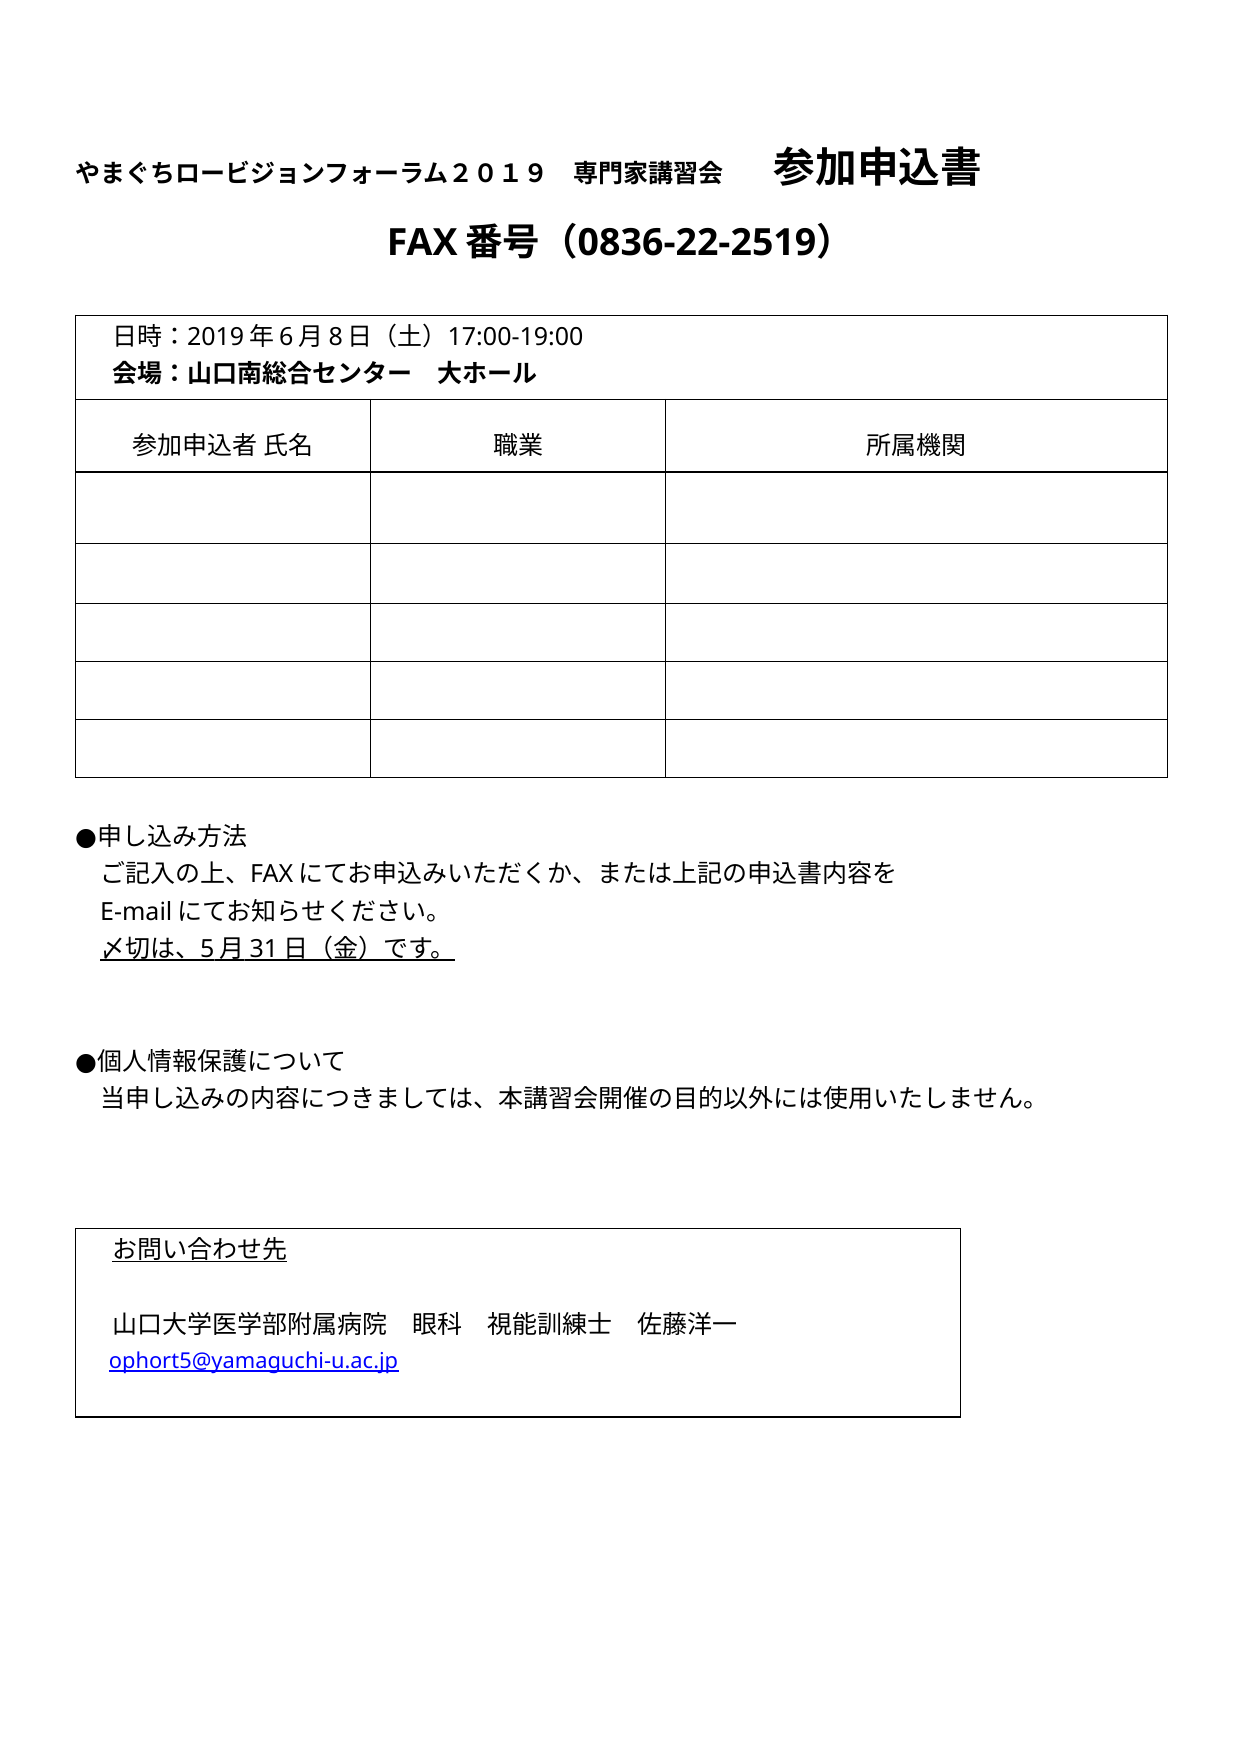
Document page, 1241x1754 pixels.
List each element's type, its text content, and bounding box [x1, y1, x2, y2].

text FAX番号（0836-22-2519） [75, 202, 1165, 277]
table_cell [76, 604, 370, 661]
table_cell [371, 720, 665, 777]
table_cell [371, 604, 665, 661]
table_header 日時：2019年6月8日（土）17:00-19:00 会場：山口南総合センター 大ホール [76, 316, 1167, 399]
table_cell 参加申込者 氏名 [76, 400, 370, 471]
table_cell [76, 720, 370, 777]
table_cell [666, 604, 1167, 661]
table_cell [371, 473, 665, 543]
table_cell [76, 662, 370, 719]
table_cell [371, 662, 665, 719]
text E-mailにてお知らせください。 [75, 890, 1165, 928]
text ご記入の上、FAXにてお申込みいただくか、または上記の申込書内容を [75, 853, 1165, 890]
text ●申し込み方法 [75, 815, 1165, 853]
table_cell 所属機関 [666, 400, 1167, 471]
table_cell [666, 473, 1167, 543]
table_cell [76, 473, 370, 543]
text やまぐちロービジョンフォーラム２０１９ 専門家講習会 参加申込書 [75, 127, 1165, 202]
table_header お問い合わせ先 山口大学医学部附属病院 眼科 視能訓練士 佐藤洋一 ophort5@yamaguchi-u.ac.jp [76, 1229, 960, 1416]
table_cell [371, 544, 665, 602]
table_cell 職業 [371, 400, 665, 471]
text 当申し込みの内容につきましては、本講習会開催の目的以外には使用いたしません。 [75, 1078, 1165, 1115]
table_cell [666, 544, 1167, 602]
table_cell [666, 662, 1167, 719]
table_cell [666, 720, 1167, 777]
table_cell [76, 544, 370, 602]
text ●個人情報保護について [75, 1040, 1165, 1078]
text 〆切は、5月31日（金）です。 [75, 928, 1165, 965]
